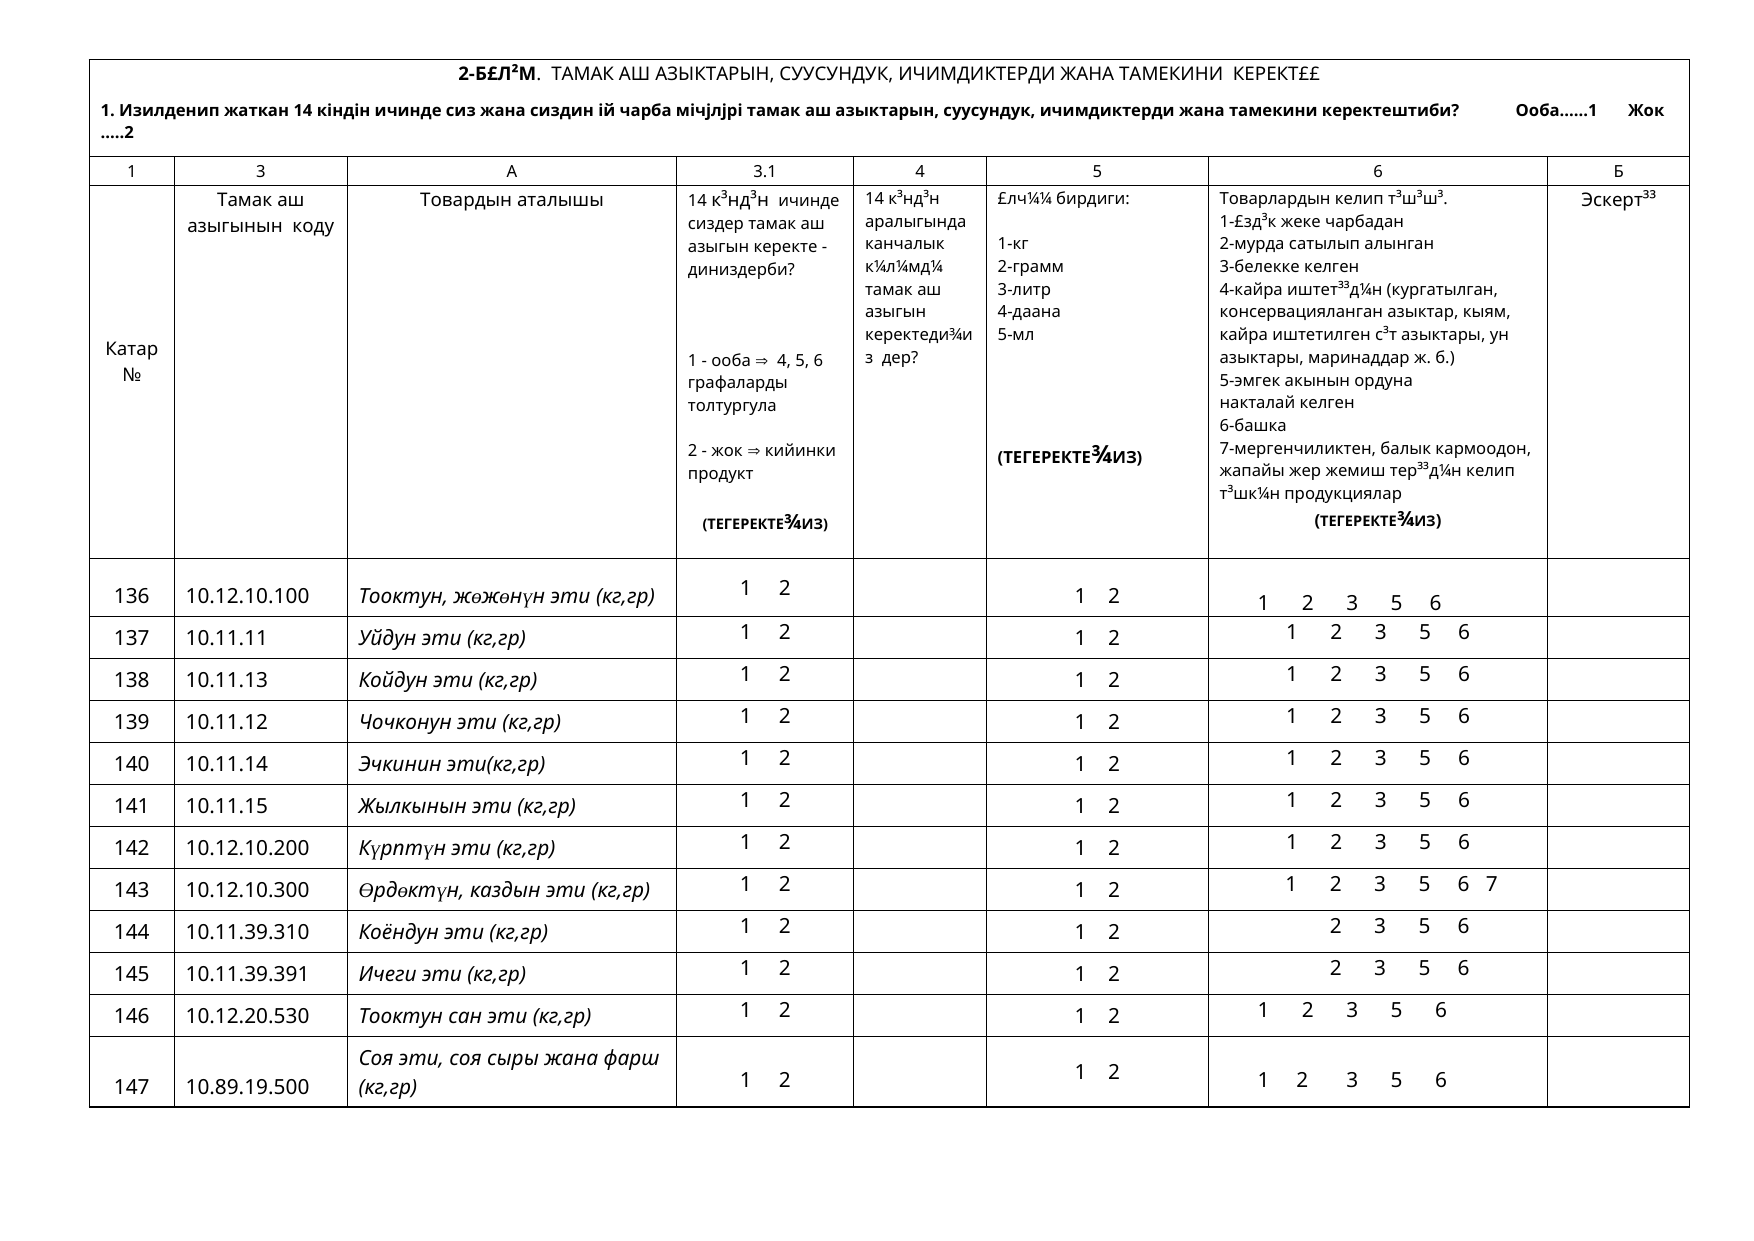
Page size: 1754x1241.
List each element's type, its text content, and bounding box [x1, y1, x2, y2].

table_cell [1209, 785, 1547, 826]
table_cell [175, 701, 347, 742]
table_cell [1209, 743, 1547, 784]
table_cell Б [1548, 157, 1689, 185]
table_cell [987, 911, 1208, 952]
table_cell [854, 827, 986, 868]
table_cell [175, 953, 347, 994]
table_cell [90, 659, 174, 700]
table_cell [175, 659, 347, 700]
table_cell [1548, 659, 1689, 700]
table_cell Товарлардын келип т³ш³ш³. 1-£зд³к жеке чарбадан 2-мурда сатылып алынган 3-белекке келген 4-кайра иштет³³д¼н (кургатылган, консервацияланган азыктар, кыям, кайра иштетилген с³т азыктары, ун азыктары, маринаддар ж. б.) 5-эмгек акынын ордуна накталай келген 6-башка 7-мергенчиликтен, балык кармоодон, жапайы жер жемиш тер³³д¼н келип т³шк¼н продукциялар (ТЕГЕРЕКТЕ¾ИЗ) [1209, 186, 1547, 558]
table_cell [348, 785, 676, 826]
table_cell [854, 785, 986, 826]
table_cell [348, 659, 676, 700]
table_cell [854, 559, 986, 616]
table_cell 14 к³нд³н ичинде сиздер тамак аш азыгын керекте -диниздерби? 1 - ооба 4, 5, 6 графаларды толтургула 2 - жок кийинки продукт (ТЕГЕРЕКТЕ¾ИЗ) [677, 186, 853, 558]
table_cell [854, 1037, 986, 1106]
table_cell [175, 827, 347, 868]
table_cell 3.1 [677, 157, 853, 185]
table_cell £лч¼¼ бирдиги: 1-кг 2-грамм 3-литр 4-даана 5-мл (ТЕГЕРЕКТЕ¾ИЗ) [987, 186, 1208, 558]
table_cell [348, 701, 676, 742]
table_cell 14 к³нд³н аралыгында канчалык к¼л¼мд¼ тамак аш азыгын керектеди¾из дер? [854, 186, 986, 558]
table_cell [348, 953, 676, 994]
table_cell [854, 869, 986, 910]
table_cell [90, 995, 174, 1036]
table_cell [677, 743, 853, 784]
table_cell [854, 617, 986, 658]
table_cell Эскерт³³ [1548, 186, 1689, 558]
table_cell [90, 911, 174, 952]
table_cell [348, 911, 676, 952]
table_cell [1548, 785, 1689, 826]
table_cell 6 [1209, 157, 1547, 185]
table_cell 1 [90, 157, 174, 185]
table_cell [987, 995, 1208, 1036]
table_cell Тамак аш азыгынын коду [175, 186, 347, 558]
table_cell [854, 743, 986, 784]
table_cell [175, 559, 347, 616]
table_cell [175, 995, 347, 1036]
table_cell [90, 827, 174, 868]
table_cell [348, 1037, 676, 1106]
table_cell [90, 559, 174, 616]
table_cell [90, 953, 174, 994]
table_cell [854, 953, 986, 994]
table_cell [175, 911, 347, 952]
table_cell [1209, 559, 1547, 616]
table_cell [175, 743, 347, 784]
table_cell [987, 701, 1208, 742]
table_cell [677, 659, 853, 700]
table_cell А [348, 157, 676, 185]
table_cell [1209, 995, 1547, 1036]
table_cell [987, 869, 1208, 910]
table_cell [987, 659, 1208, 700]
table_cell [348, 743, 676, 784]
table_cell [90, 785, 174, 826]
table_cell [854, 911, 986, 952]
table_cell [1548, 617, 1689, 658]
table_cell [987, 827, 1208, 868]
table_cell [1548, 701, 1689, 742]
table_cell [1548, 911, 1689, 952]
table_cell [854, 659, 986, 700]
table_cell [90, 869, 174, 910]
table_cell 4 [854, 157, 986, 185]
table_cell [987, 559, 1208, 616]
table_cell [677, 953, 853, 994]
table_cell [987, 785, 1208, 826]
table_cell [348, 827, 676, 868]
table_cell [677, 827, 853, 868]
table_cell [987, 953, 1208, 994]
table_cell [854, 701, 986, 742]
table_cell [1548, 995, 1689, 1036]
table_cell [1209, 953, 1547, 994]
table_cell Катар № [90, 186, 174, 558]
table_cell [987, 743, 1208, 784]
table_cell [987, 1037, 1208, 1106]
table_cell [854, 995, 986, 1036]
table_cell 5 [987, 157, 1208, 185]
table_header 2-Б£Л²М. ТАМАК АШ АЗЫКТАРЫН, СУУСУНДУК, ИЧИМДИКТЕРДИ ЖАНА ТАМЕКИНИ КЕРЕКТ££ 1. Изилденип жаткан 14 кіндін ичинде сиз жана сиздин ій чарба мічјлјрі тамак аш азыктарын, суусундук, ичимдиктерди жана тамекини керектештиби? Ооба……1 Жок …..2 [90, 60, 1689, 156]
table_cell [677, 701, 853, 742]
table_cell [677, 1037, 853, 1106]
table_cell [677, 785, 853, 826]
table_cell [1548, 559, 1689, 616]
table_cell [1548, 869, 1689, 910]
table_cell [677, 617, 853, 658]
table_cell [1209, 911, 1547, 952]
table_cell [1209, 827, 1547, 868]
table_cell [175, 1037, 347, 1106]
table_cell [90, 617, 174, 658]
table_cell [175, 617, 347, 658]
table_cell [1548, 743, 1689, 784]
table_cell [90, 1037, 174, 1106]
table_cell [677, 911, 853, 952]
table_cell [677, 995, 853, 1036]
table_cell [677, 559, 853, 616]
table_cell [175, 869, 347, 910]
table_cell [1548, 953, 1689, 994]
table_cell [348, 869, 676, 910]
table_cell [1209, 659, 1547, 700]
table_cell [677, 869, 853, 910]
table_cell 3 [175, 157, 347, 185]
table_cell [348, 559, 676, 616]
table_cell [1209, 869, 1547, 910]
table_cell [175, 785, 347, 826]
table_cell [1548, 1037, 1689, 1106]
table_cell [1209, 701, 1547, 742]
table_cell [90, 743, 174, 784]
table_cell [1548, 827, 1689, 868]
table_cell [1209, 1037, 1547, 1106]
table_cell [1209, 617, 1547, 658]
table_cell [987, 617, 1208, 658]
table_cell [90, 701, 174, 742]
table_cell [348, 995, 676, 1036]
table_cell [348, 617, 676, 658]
table_cell Товардын аталышы [348, 186, 676, 558]
